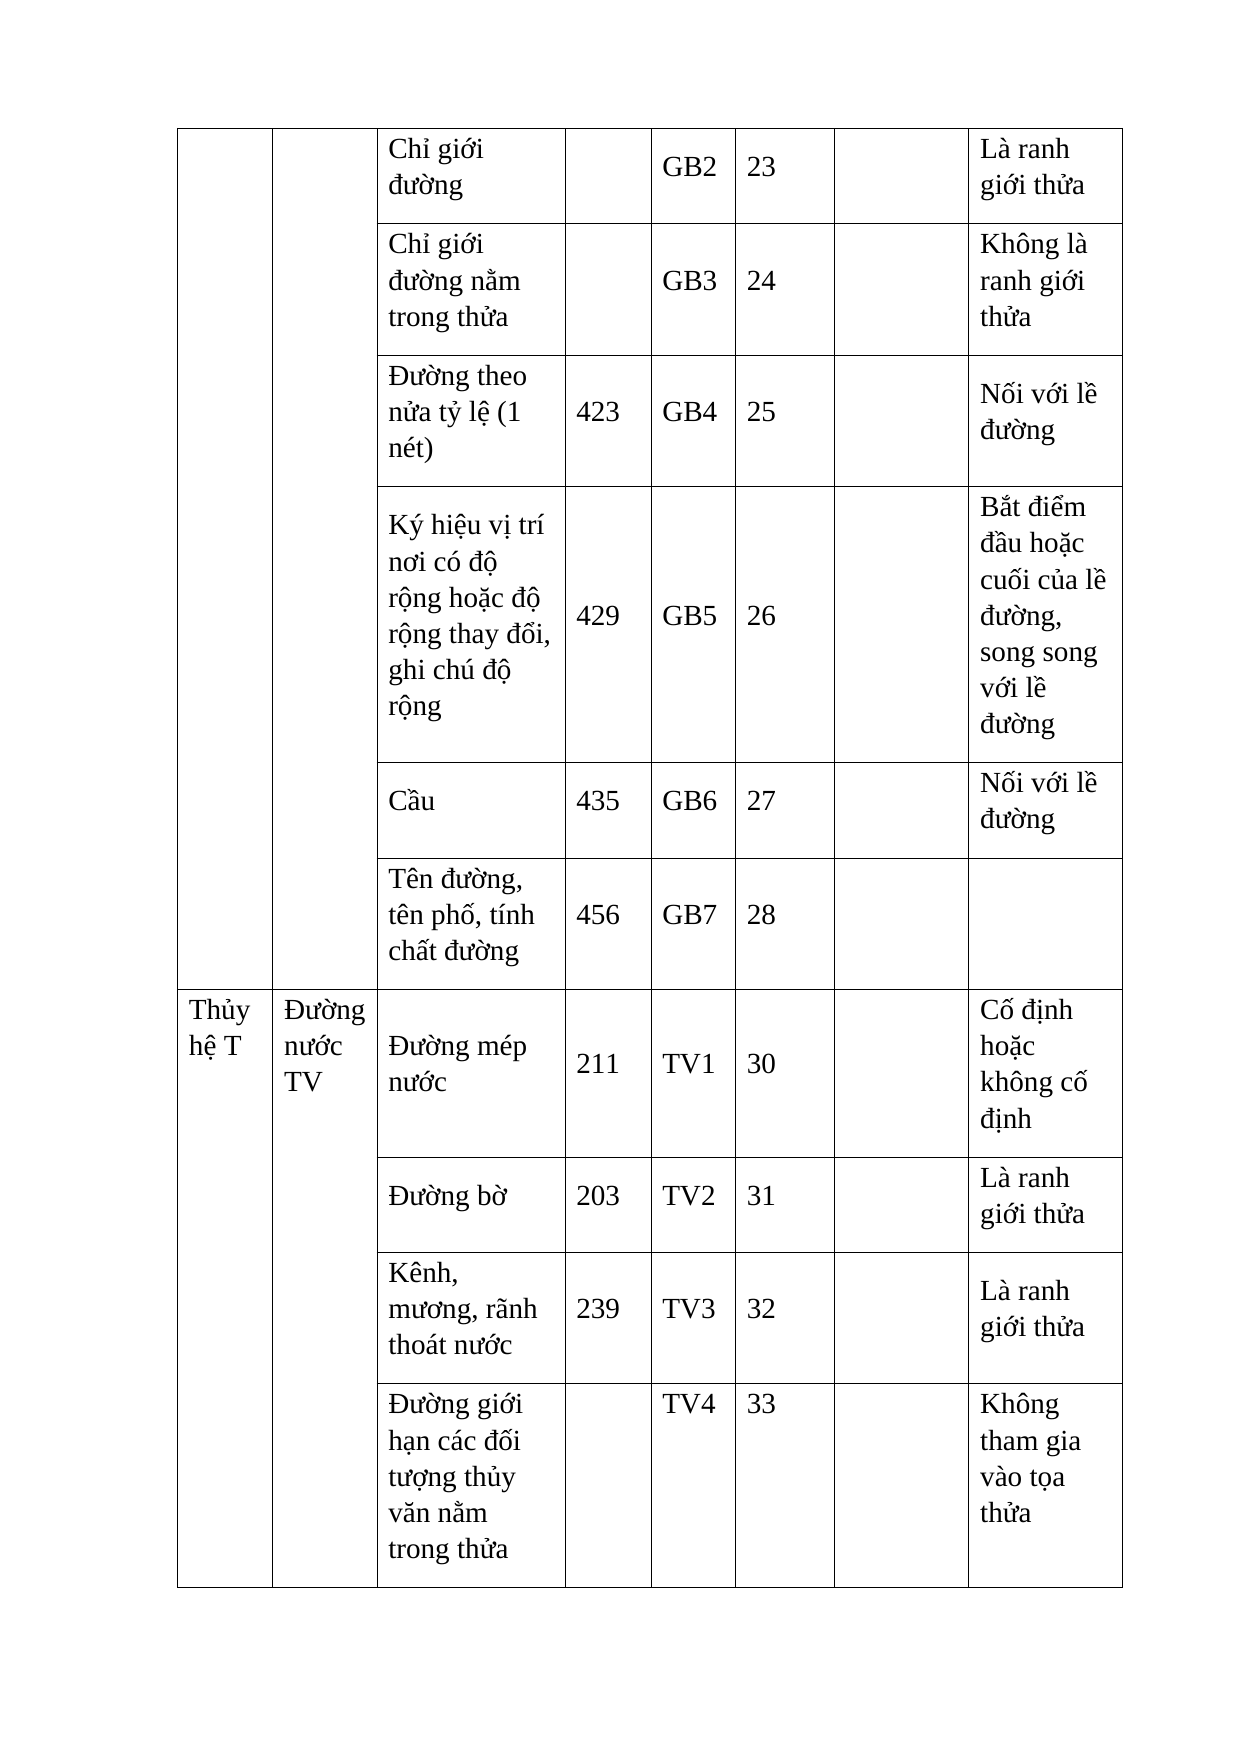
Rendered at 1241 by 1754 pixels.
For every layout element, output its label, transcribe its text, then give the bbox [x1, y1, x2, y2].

table_cell 435 [566, 763, 651, 857]
table_cell Đường mép nước [378, 990, 565, 1156]
table_cell GB3 [652, 224, 735, 354]
table_cell 239 [566, 1253, 651, 1383]
table_cell GB7 [652, 859, 735, 989]
table_cell [835, 1384, 968, 1587]
table_cell Đường bờ [378, 1158, 565, 1252]
table_cell Chỉ giới đường [378, 129, 565, 223]
table_cell 23 [736, 129, 834, 223]
table_cell 32 [736, 1253, 834, 1383]
table_cell Đường theo nửa tỷ lệ (1 nét) [378, 356, 565, 486]
table_cell 456 [566, 859, 651, 989]
table_cell 33 [736, 1384, 834, 1587]
table_cell Cố định hoặc không cố định [969, 990, 1122, 1156]
table_cell [835, 763, 968, 857]
table_cell 28 [736, 859, 834, 989]
table_cell Tên đường, tên phố, tính chất đường [378, 859, 565, 989]
table_cell [969, 859, 1122, 989]
table_cell 423 [566, 356, 651, 486]
table_cell 26 [736, 487, 834, 762]
table_cell Là ranh giới thửa [969, 129, 1122, 223]
table_cell Đường nước TV [273, 990, 377, 1587]
table_cell [835, 859, 968, 989]
table_cell GB6 [652, 763, 735, 857]
table_cell [566, 129, 651, 223]
table_cell 203 [566, 1158, 651, 1252]
table_cell [835, 990, 968, 1156]
table_cell 25 [736, 356, 834, 486]
table_cell [835, 1158, 968, 1252]
table_cell TV2 [652, 1158, 735, 1252]
table_cell GB4 [652, 356, 735, 486]
table_cell 27 [736, 763, 834, 857]
table_cell Thủy hệ T [178, 990, 272, 1587]
table_cell Nối với lề đường [969, 356, 1122, 486]
table_cell Chỉ giới đường nằm trong thửa [378, 224, 565, 354]
table_cell GB5 [652, 487, 735, 762]
table_cell Không là ranh giới thửa [969, 224, 1122, 354]
table_cell TV1 [652, 990, 735, 1156]
table_cell Cầu [378, 763, 565, 857]
table_cell TV3 [652, 1253, 735, 1383]
table_cell GB2 [652, 129, 735, 223]
table_cell Nối với lề đường [969, 763, 1122, 857]
table_cell 30 [736, 990, 834, 1156]
table_cell 31 [736, 1158, 834, 1252]
table_cell [835, 356, 968, 486]
table_cell [566, 1384, 651, 1587]
table_cell Không tham gia vào tọa thửa [969, 1384, 1122, 1587]
table_cell [835, 487, 968, 762]
table_cell [835, 1253, 968, 1383]
table_cell Là ranh giới thửa [969, 1158, 1122, 1252]
table_cell 211 [566, 990, 651, 1156]
table_cell Là ranh giới thửa [969, 1253, 1122, 1383]
table_cell [835, 224, 968, 354]
table_cell Kênh, mương, rãnh thoát nước [378, 1253, 565, 1383]
table_cell [566, 224, 651, 354]
table_cell Đường giới hạn các đối tượng thủy văn nằm trong thửa [378, 1384, 565, 1587]
table_cell Ký hiệu vị trí nơi có độ rộng hoặc độ rộng thay đổi, ghi chú độ rộng [378, 487, 565, 762]
table_cell Bắt điểm đầu hoặc cuối của lề đường, song song với lề đường [969, 487, 1122, 762]
table_cell 429 [566, 487, 651, 762]
table_cell 24 [736, 224, 834, 354]
table_cell TV4 [652, 1384, 735, 1587]
table_cell [835, 129, 968, 223]
